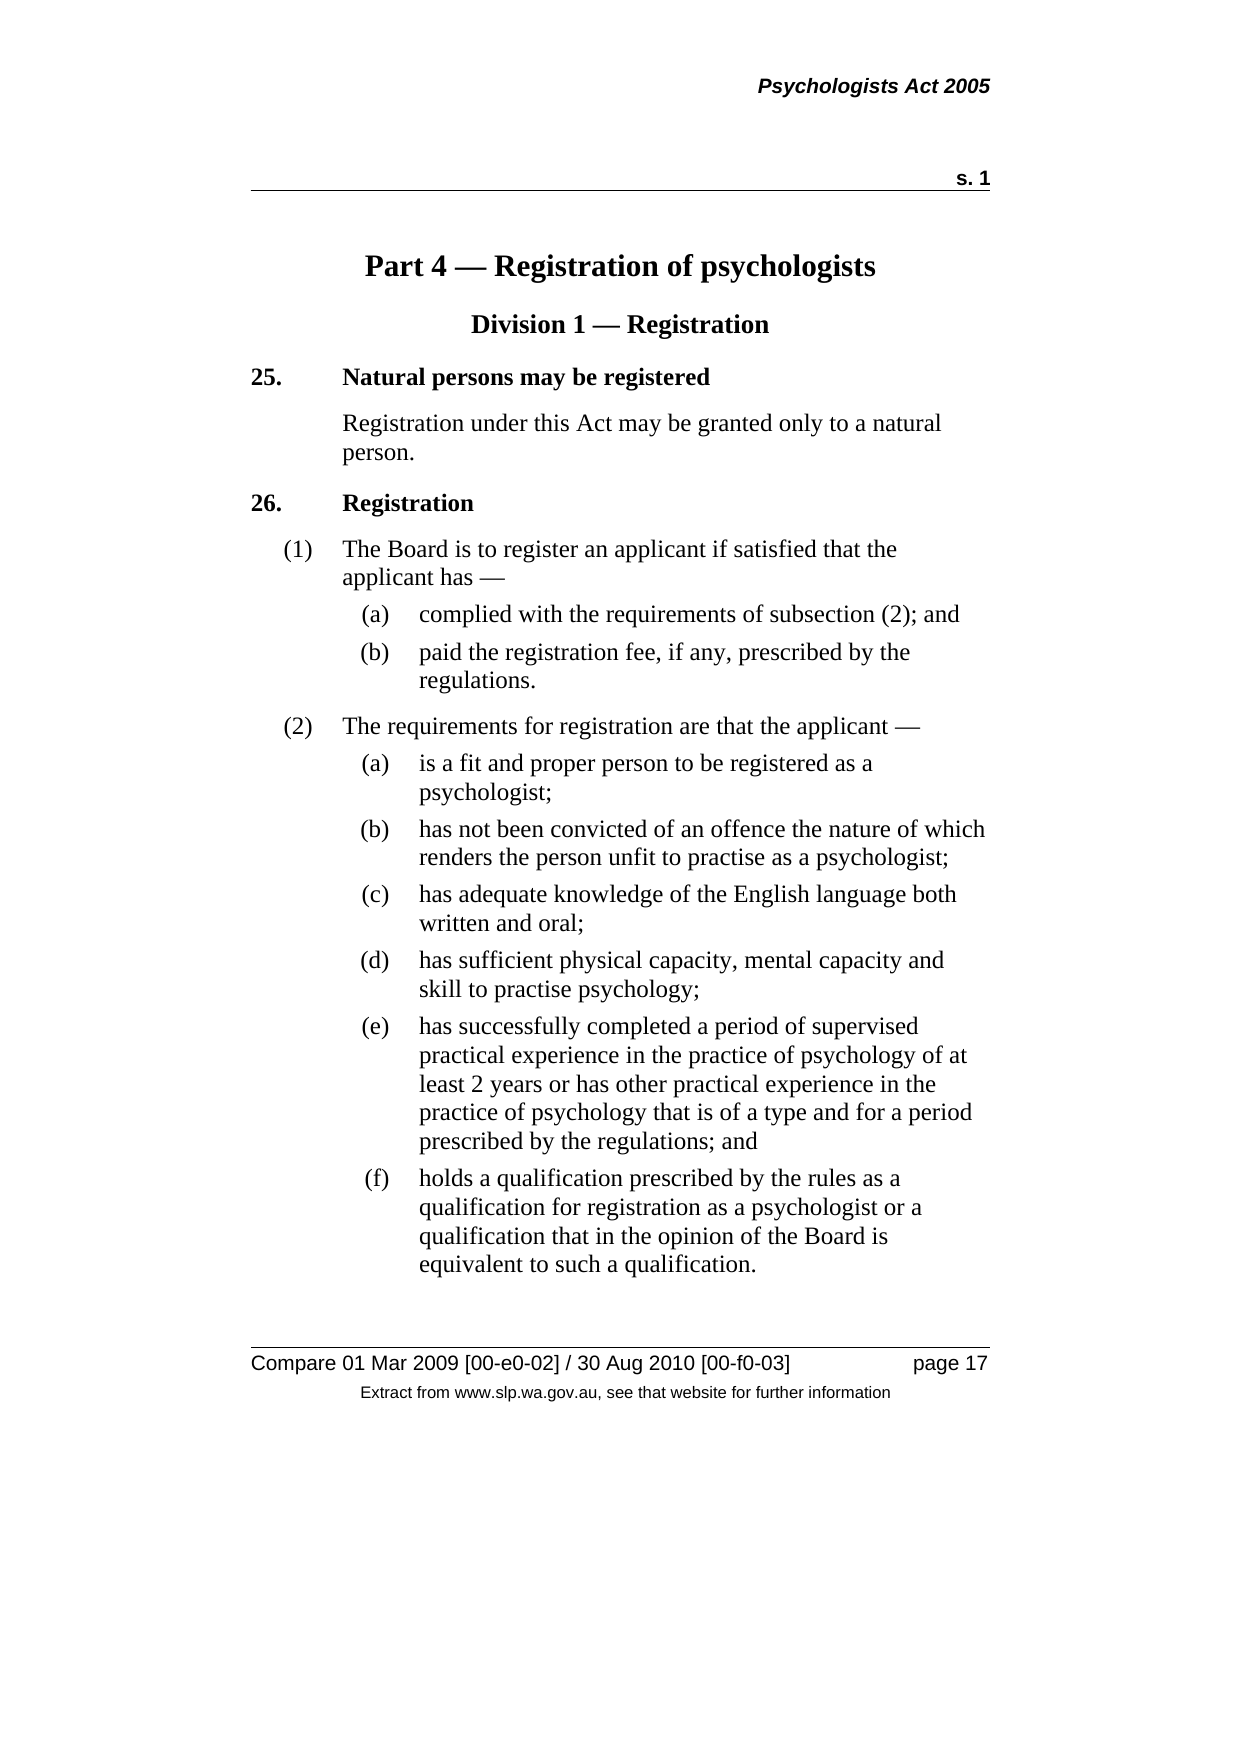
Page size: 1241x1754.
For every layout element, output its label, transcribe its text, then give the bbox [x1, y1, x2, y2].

subtitle 25. Natural persons may be registered [251, 362, 990, 391]
text (b) paid the registration fee, if any, prescribed by the regulations. [251, 637, 990, 694]
text (1) The Board is to register an applicant if satisfied that the applicant has — [251, 534, 990, 591]
text (c) has adequate knowledge of the English language both written and oral; [251, 879, 990, 937]
text Registration under this Act may be granted only to a natural person. [251, 408, 990, 465]
text (a) is a fit and proper person to be registered as a psychologist; [251, 748, 990, 805]
subtitle Part 4 — Registration of psychologists [251, 247, 990, 283]
subtitle Division 1 — Registration [251, 308, 990, 339]
text (b) has not been convicted of an offence the nature of which renders the person unfit to practise as a psychologist; [251, 814, 990, 871]
subtitle 26. Registration [251, 488, 990, 517]
text (e) has successfully completed a period of supervised practical experience in the practice of psychology of at least 2 years or has other practical experience in the practice of psychology that is of a type and for a period prescribed by the regulations; and [251, 1011, 990, 1155]
text (d) has sufficient physical capacity, mental capacity and skill to practise psychology; [251, 945, 990, 1003]
text (a) complied with the requirements of subsection (2); and [251, 599, 990, 628]
text (2) The requirements for registration are that the applicant — [251, 711, 990, 739]
text (f) holds a qualification prescribed by the rules as a qualification for registration as a psychologist or a qualification that in the opinion of the Board is equivalent to such a qualification. [251, 1163, 990, 1278]
